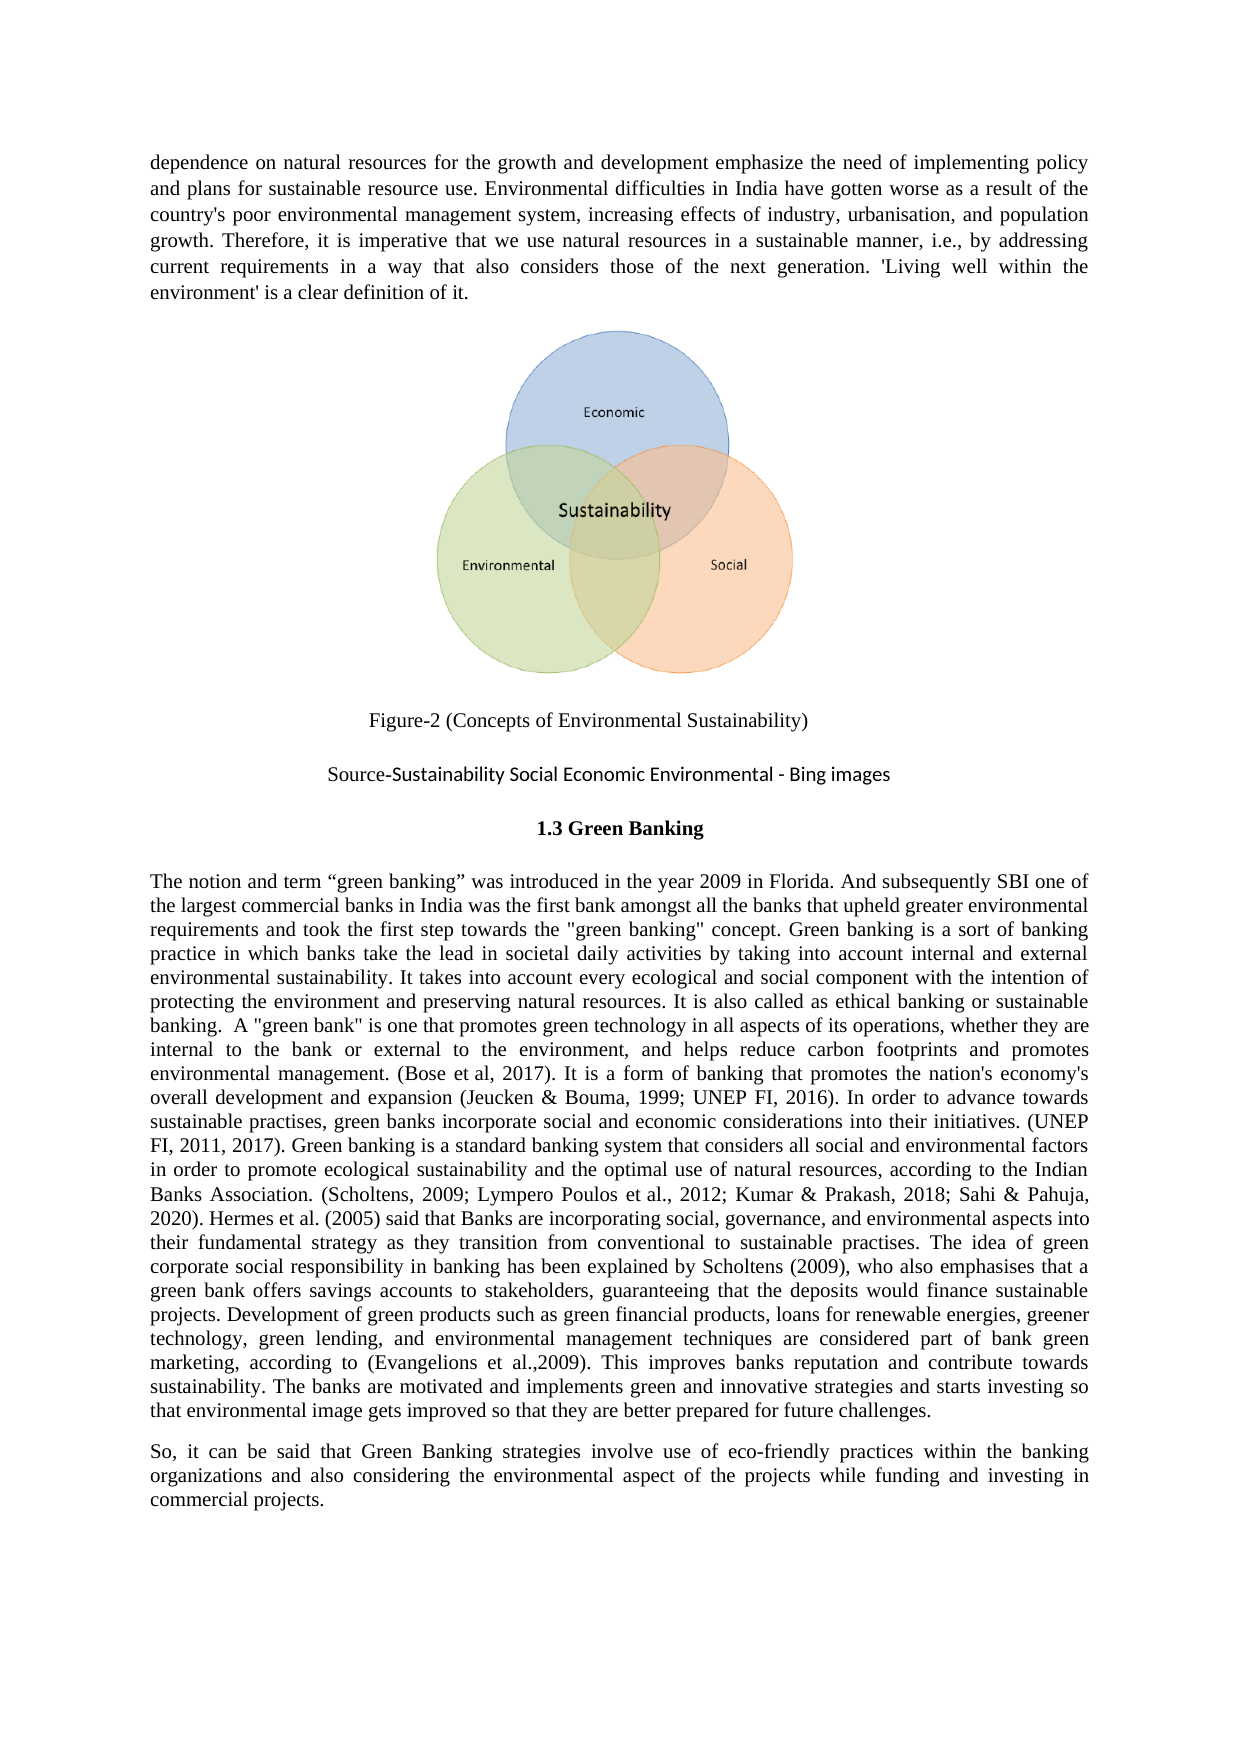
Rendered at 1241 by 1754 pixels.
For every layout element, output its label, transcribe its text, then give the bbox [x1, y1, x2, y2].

picture [379, 322, 846, 680]
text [150, 150, 1090, 304]
text The notion and term “green banking” was introduced in the year 2009 in Florida. And subsequently SBI one of the largest commercial banks in India was the first bank amongst all the banks that upheld greater environmental requirements and took the first step towards the "green banking" concept. Green banking is a sort of banking practice in which banks take the lead in societal daily activities by taking into account internal and external environmental sustainability. It takes into account every ecological and social component with the intention of protecting the environment and preserving natural resources. It is also called as ethical banking or sustainable banking. A "green bank" is one that promotes green technology in all aspects of its operations, whether they are internal to the bank or external to the environment, and helps reduce carbon footprints and promotes environmental management. (Bose et al, 2017). It is a form of banking that promotes the nation's economy's overall development and expansion (Jeucken & Bouma, 1999; UNEP FI, 2016). In order to advance towards sustainable practises, green banks incorporate social and economic considerations into their initiatives. (UNEP FI, 2011, 2017). Green banking is a standard banking system that considers all social and environmental factors in order to promote ecological sustainability and the optimal use of natural resources, according to the Indian Banks Association. (Scholtens, 2009; Lympero Poulos et al., 2012; Kumar & Prakash, 2018; Sahi & Pahuja, 2020). Hermes et al. (2005) said that Banks are incorporating social, governance, and environmental aspects into their fundamental strategy as they transition from conventional to sustainable practises. The idea of green corporate social responsibility in banking has been explained by Scholtens (2009), who also emphasises that a green bank offers savings accounts to stakeholders, guaranteeing that the deposits would finance sustainable projects. Development of green products such as green financial products, loans for renewable energies, greener technology, green lending, and environmental management techniques are considered part of bank green marketing, according to (Evangelions et al.,2009). This improves banks reputation and contribute towards sustainability. The banks are motivated and implements green and innovative strategies and starts investing so that environmental image gets improved so that they are better prepared for future challenges. [150, 869, 1090, 1422]
text Figure-2 (Concepts of Environmental Sustainability) [150, 708, 1090, 732]
text 1.3 Green Banking [150, 816, 1090, 840]
text So, it can be said that Green Banking strategies involve use of eco-friendly practices within the banking organizations and also considering the environmental aspect of the projects while funding and investing in commercial projects. [150, 1439, 1090, 1511]
text Source-Sustainability Social Economic Environmental - Bing images [150, 761, 1090, 787]
